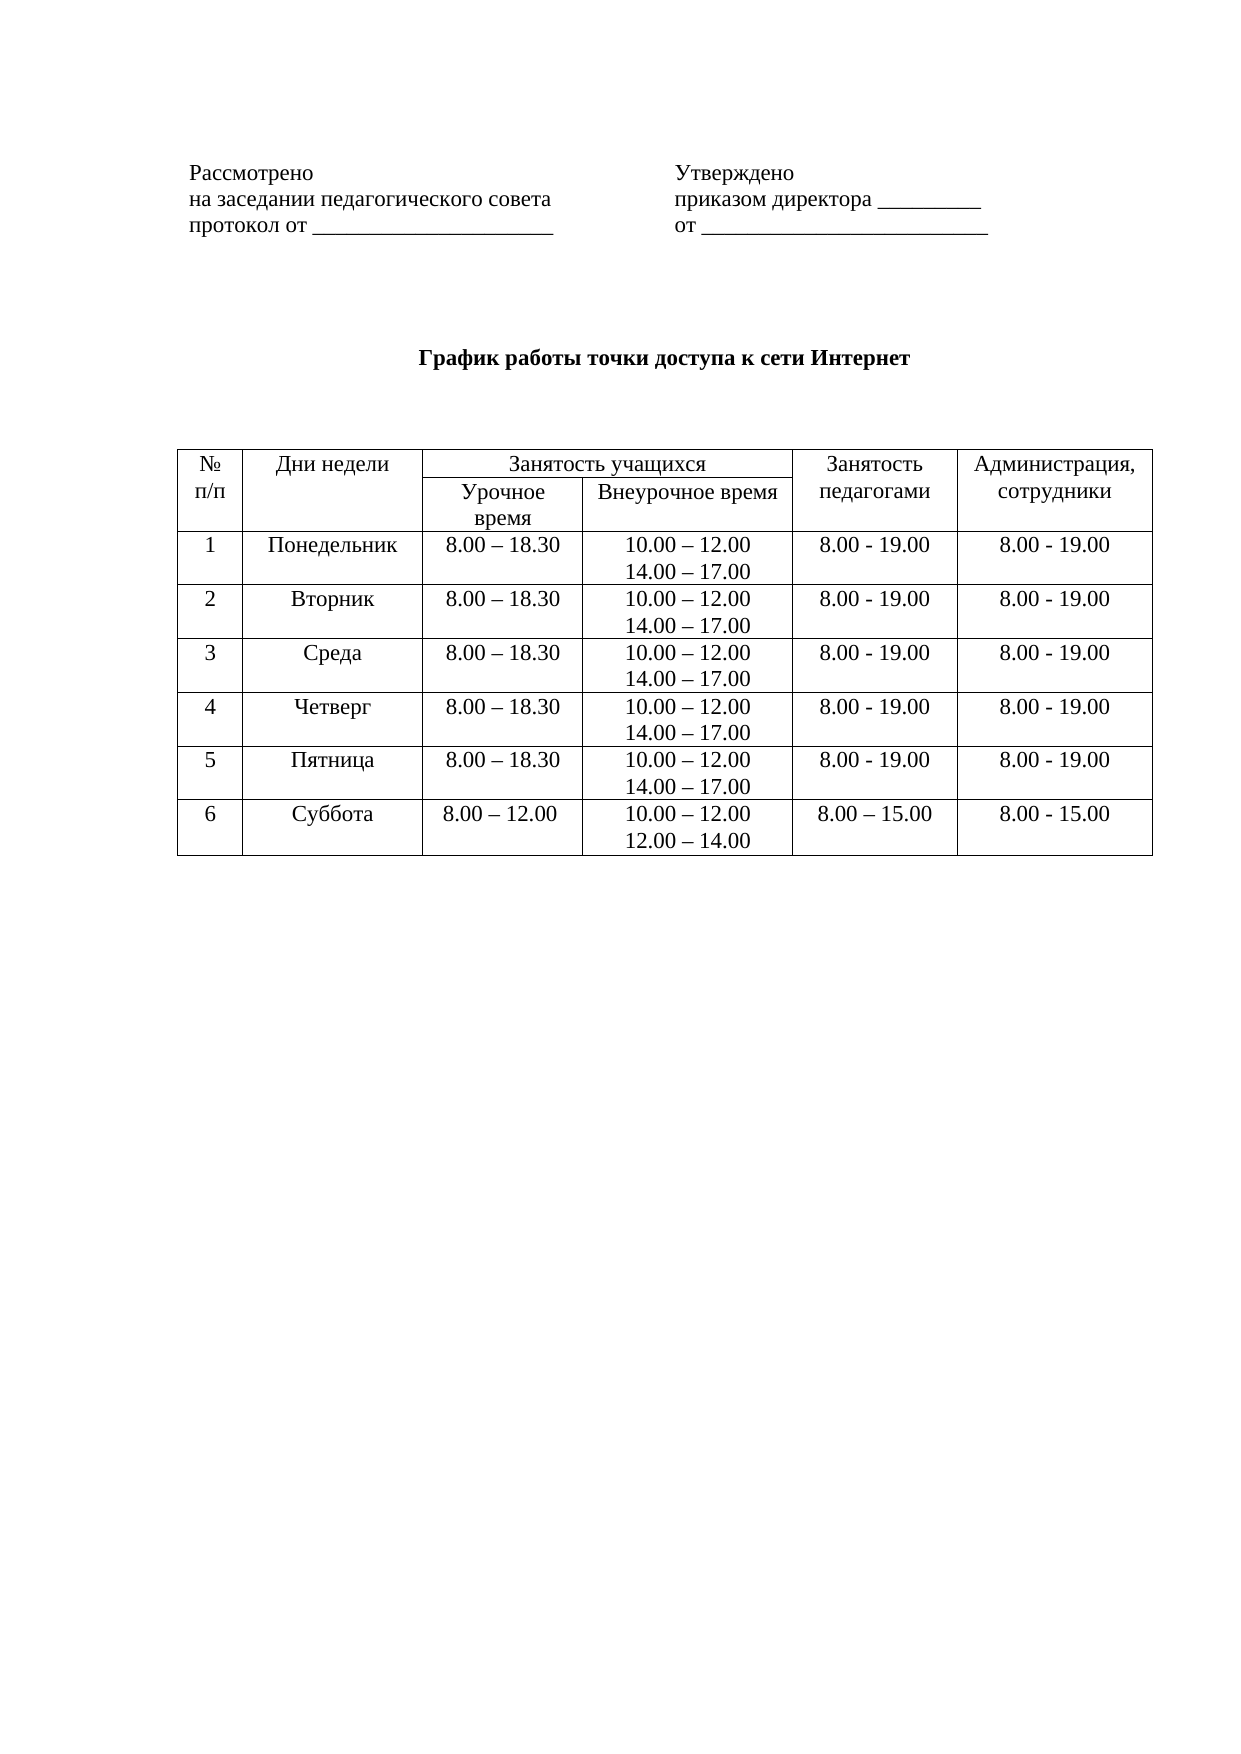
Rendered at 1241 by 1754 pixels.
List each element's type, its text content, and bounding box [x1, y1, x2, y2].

table_cell Понедельник [243, 532, 422, 584]
table_cell 10.00 – 12.00 14.00 – 17.00 [583, 747, 792, 799]
table_cell Четверг [243, 693, 422, 746]
table_cell 8.00 – 18.30 [423, 532, 582, 584]
table_cell 8.00 - 19.00 [958, 585, 1152, 638]
table_cell 4 [178, 693, 242, 746]
table_cell 8.00 - 19.00 [958, 532, 1152, 584]
table_cell 8.00 – 18.30 [423, 747, 582, 799]
table_cell 10.00 – 12.00 12.00 – 14.00 [583, 800, 792, 855]
table_header Рассмотрено на заседании педагогического совета протокол от _____________________ [178, 159, 663, 264]
table_cell 5 [178, 747, 242, 799]
table_cell Пятница [243, 747, 422, 799]
table_cell Внеурочное время [583, 478, 792, 531]
table_header № п/п [178, 450, 242, 531]
table_cell 8.00 – 18.30 [423, 585, 582, 638]
table_cell 10.00 – 12.00 14.00 – 17.00 [583, 693, 792, 746]
table_cell Урочное время [423, 478, 582, 531]
table_cell 10.00 – 12.00 14.00 – 17.00 [583, 639, 792, 692]
table_cell 8.00 - 19.00 [958, 747, 1152, 799]
table_header Занятость учащихся [423, 450, 792, 477]
table_cell 8.00 – 12.00 [423, 800, 582, 855]
table_header Администрация, сотрудники [958, 450, 1152, 531]
table_cell 8.00 - 19.00 [793, 532, 957, 584]
table_cell 8.00 – 18.30 [423, 693, 582, 746]
table_cell 10.00 – 12.00 14.00 – 17.00 [583, 585, 792, 638]
table_cell 8.00 - 19.00 [793, 693, 957, 746]
table_cell 8.00 - 19.00 [793, 747, 957, 799]
table_cell Среда [243, 639, 422, 692]
table_cell 8.00 - 15.00 [958, 800, 1152, 855]
text График работы точки доступа к сети Интернет [177, 344, 1152, 370]
table_cell 3 [178, 639, 242, 692]
table_cell 8.00 - 19.00 [958, 639, 1152, 692]
table_cell 2 [178, 585, 242, 638]
table_cell Суббота [243, 800, 422, 855]
table_cell Вторник [243, 585, 422, 638]
table_cell 6 [178, 800, 242, 855]
table_cell 10.00 – 12.00 14.00 – 17.00 [583, 532, 792, 584]
table_header Дни недели [243, 450, 422, 531]
table_header Занятость педагогами [793, 450, 957, 531]
table_cell 8.00 - 19.00 [793, 585, 957, 638]
table_cell 8.00 – 15.00 [793, 800, 957, 855]
table_header Утверждено приказом директора _________ от _________________________ [664, 159, 1151, 264]
table_cell 8.00 - 19.00 [958, 693, 1152, 746]
table_cell 8.00 - 19.00 [793, 639, 957, 692]
table_cell 8.00 – 18.30 [423, 639, 582, 692]
table_cell 1 [178, 532, 242, 584]
